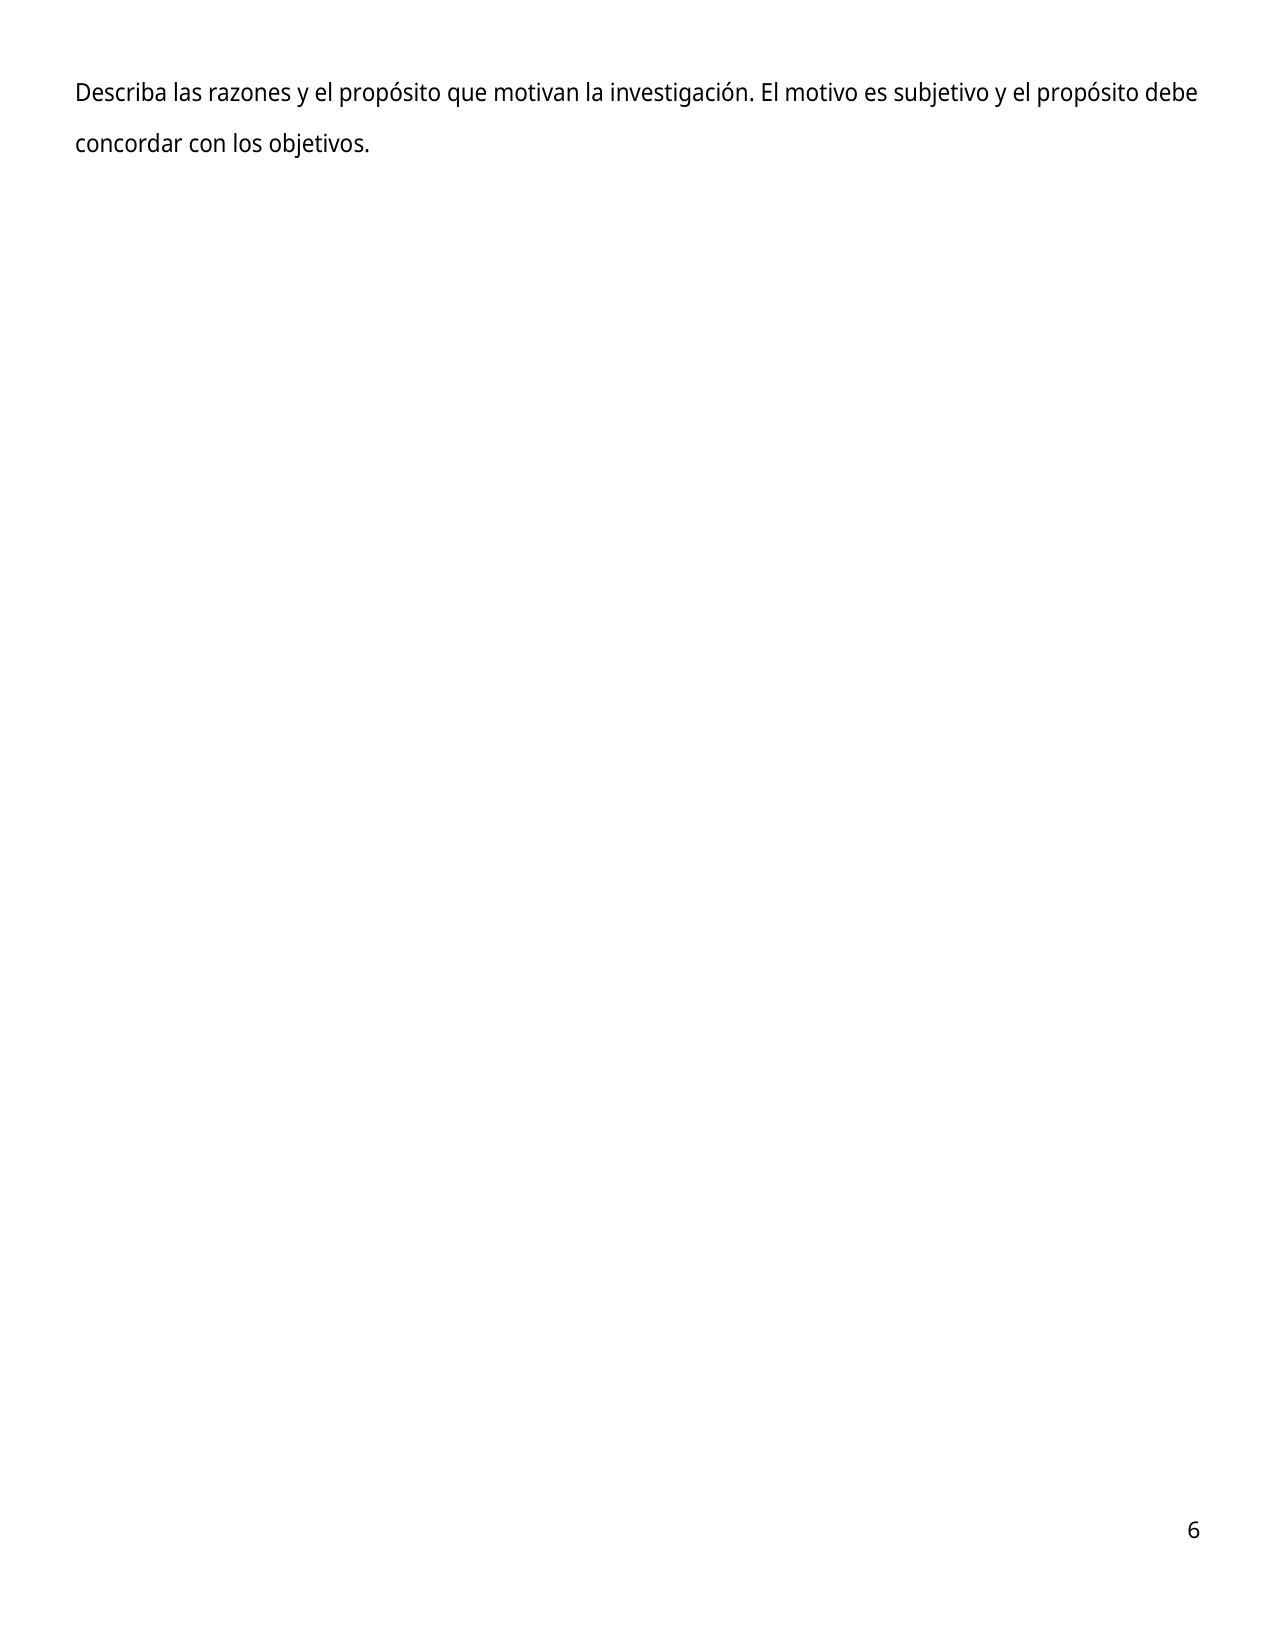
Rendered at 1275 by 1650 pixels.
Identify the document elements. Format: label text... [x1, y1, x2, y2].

text Describa las razones y el propósito que motivan la investigación. El motivo es subjetivo y el propósito debe concordar con los objetivos. [75, 75, 1200, 160]
